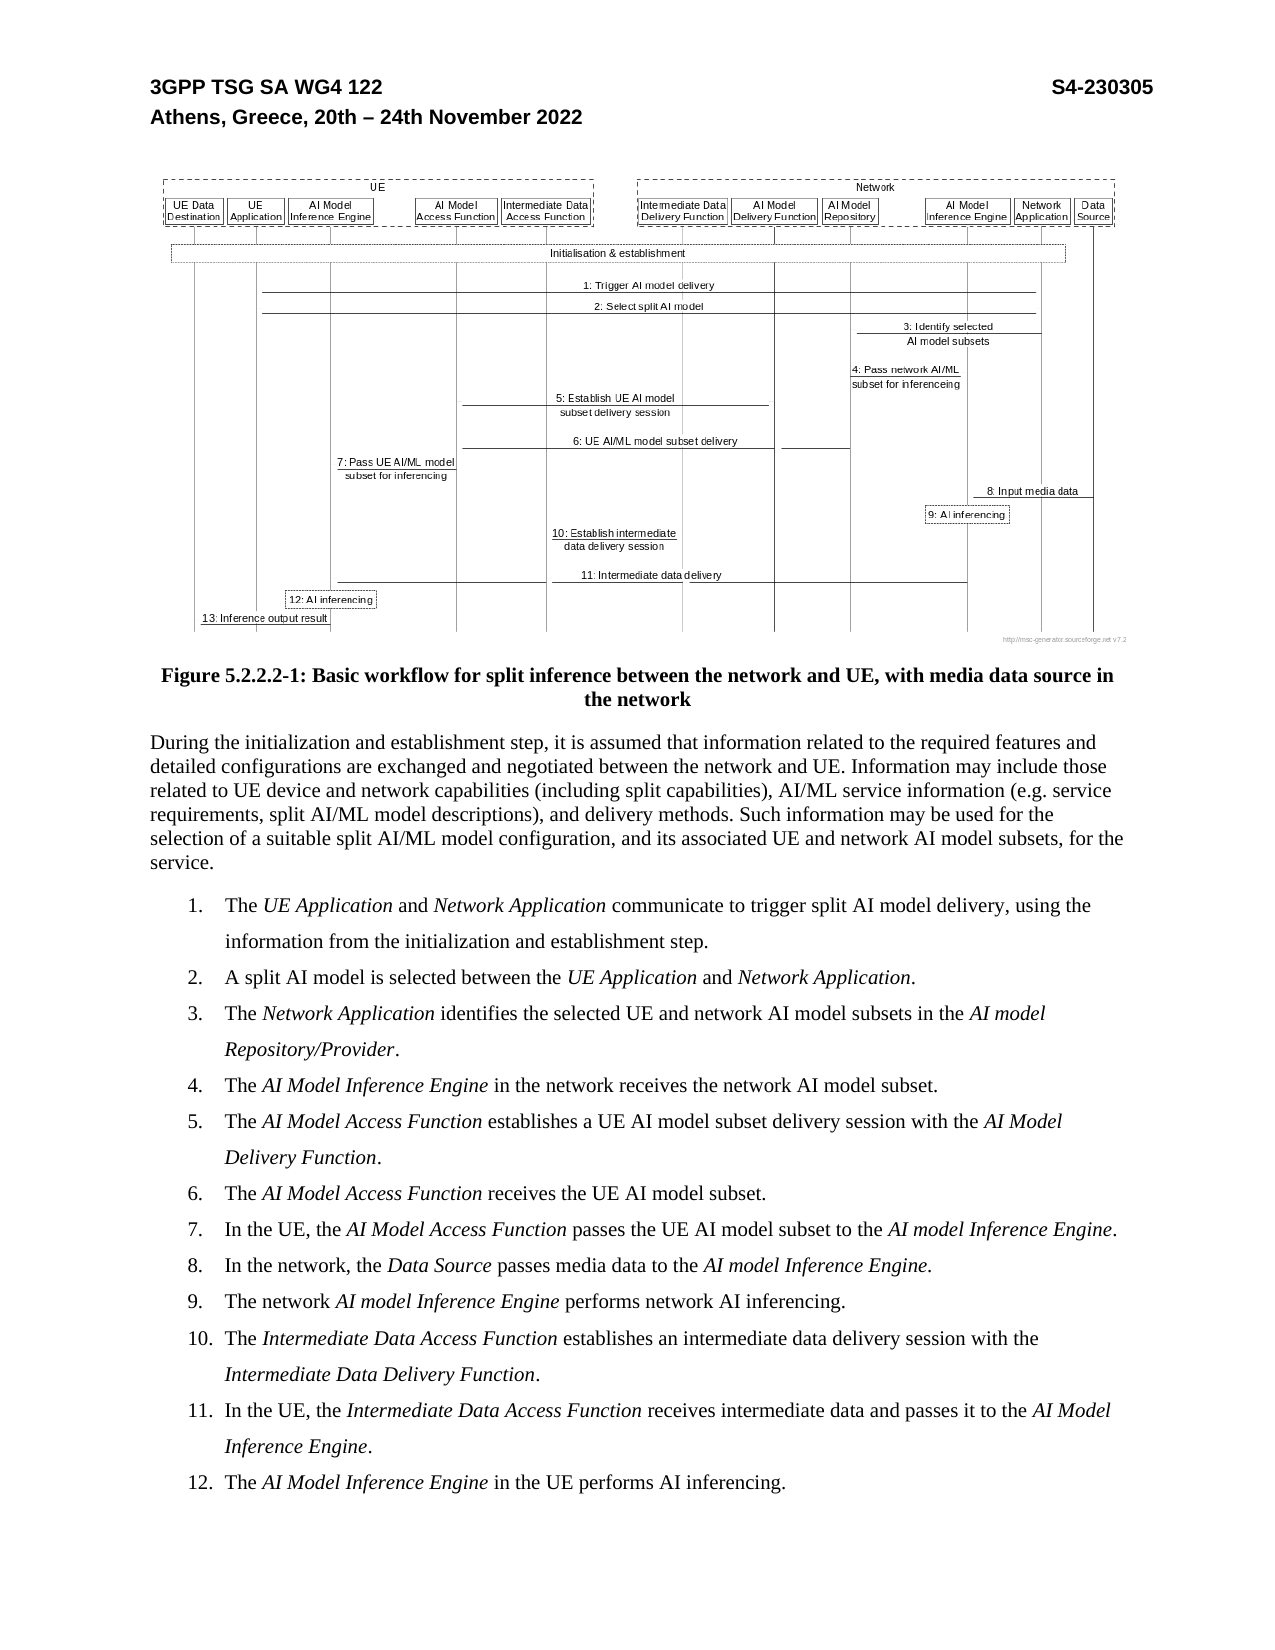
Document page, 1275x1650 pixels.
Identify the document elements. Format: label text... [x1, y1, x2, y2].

list The network AI model Inference Engine performs network AI inferencing. [187, 1289, 1125, 1313]
list The Intermediate Data Access Function establishes an intermediate data delivery session with the Intermediate Data Delivery Function. [187, 1326, 1125, 1386]
list The Network Application identifies the selected UE and network AI model subsets in the AI model Repository/Provider. [187, 1001, 1125, 1061]
list In the UE, the AI Model Access Function passes the UE AI model subset to the AI model Inference Engine. [187, 1217, 1125, 1241]
text During the initialization and establishment step, it is assumed that information related to the required features and detailed configurations are exchanged and negotiated between the network and UE. Information may include those related to UE device and network capabilities (including split capabilities), AI/ML service information (e.g. service requirements, split AI/ML model descriptions), and delivery methods. Such information may be used for the selection of a suitable split AI/ML model configuration, and its associated UE and network AI model subsets, for the service. [150, 730, 1125, 874]
list The AI Model Inference Engine in the UE performs AI inferencing. [187, 1470, 1125, 1494]
list A split AI model is selected between the UE Application and Network Application. [187, 965, 1125, 989]
list The AI Model Access Function receives the UE AI model subset. [187, 1181, 1125, 1205]
list In the network, the Data Source passes media data to the AI model Inference Engine. [187, 1253, 1125, 1277]
text Figure 5.2.2.2-1: Basic workflow for split inference between the network and UE, with media data source in the network [150, 663, 1125, 711]
list The AI Model Access Function establishes a UE AI model subset delivery session with the AI Model Delivery Function. [187, 1109, 1125, 1169]
list In the UE, the Intermediate Data Access Function receives intermediate data and passes it to the AI Model Inference Engine. [187, 1398, 1125, 1458]
list The UE Application and Network Application communicate to trigger split AI model delivery, using the information from the initialization and establishment step. [187, 893, 1125, 953]
list The AI Model Inference Engine in the network receives the network AI model subset. [187, 1073, 1125, 1097]
